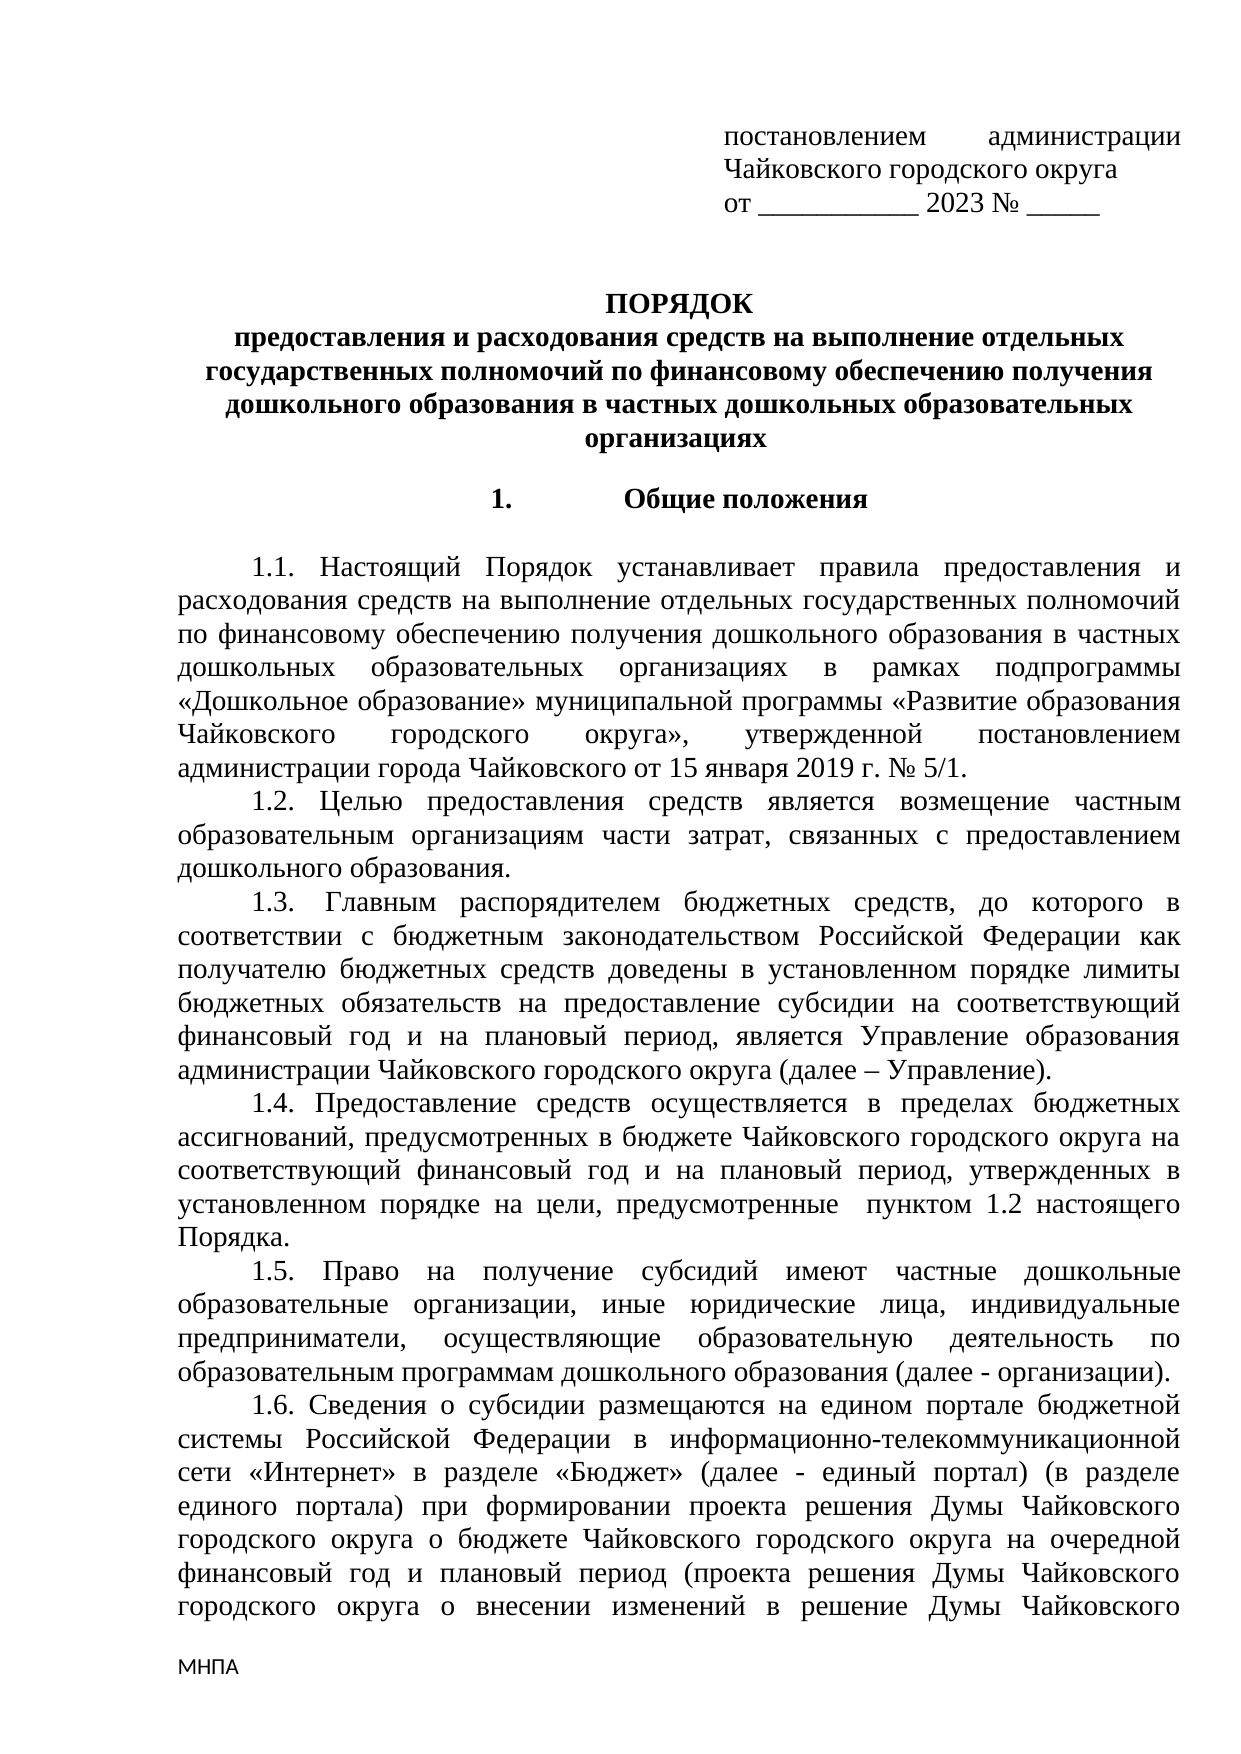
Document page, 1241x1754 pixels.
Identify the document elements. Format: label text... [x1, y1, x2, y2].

text предоставления и расходования средств на выполнение отдельных государственных полномочий по финансовому обеспечению получения дошкольного образования в частных дошкольных образовательных организациях [177, 319, 1181, 482]
text от ___________ 2023 № _____ [723, 185, 1181, 219]
text 1.4. Предоставление средств осуществляется в пределах бюджетных ассигнований, предусмотренных в бюджете Чайковского городского округа на соответствующий финансовый год и на плановый период, утвержденных в установленном порядке на цели, предусмотренные пунктом 1.2 настоящего Порядка. [177, 1085, 1181, 1253]
list Общие положения [177, 482, 1181, 515]
text постановлением администрации Чайковского городского округа [723, 118, 1181, 185]
text 1.5. Право на получение субсидий имеют частные дошкольные образовательные организации, иные юридические лица, индивидуальные предприниматели, осуществляющие образовательную деятельность по образовательным программам дошкольного образования (далее - организации). [177, 1253, 1181, 1387]
title Главным распорядителем бюджетных средств, до которого в соответствии с бюджетным законодательством Российской Федерации как получателю бюджетных средств доведены в установленном порядке лимиты бюджетных обязательств на предоставление субсидии на соответствующий финансовый год и на плановый период, является Управление образования администрации Чайковского городского округа (далее – Управление). [177, 884, 1181, 1085]
text ПОРЯДОК [177, 286, 1181, 319]
list 1.2. Целью предоставления средств является возмещение частным образовательным организациям части затрат, связанных с предоставлением дошкольного образования. [177, 783, 1181, 884]
text 1.1. Настоящий Порядок устанавливает правила предоставления и расходования средств на выполнение отдельных государственных полномочий по финансовому обеспечению получения дошкольного образования в частных дошкольных образовательных организациях в рамках подпрограммы «Дошкольное образование» муниципальной программы «Развитие образования Чайковского городского округа», утвержденной постановлением администрации города Чайковского от 15 января 2019 г. № 5/1. [177, 549, 1181, 783]
